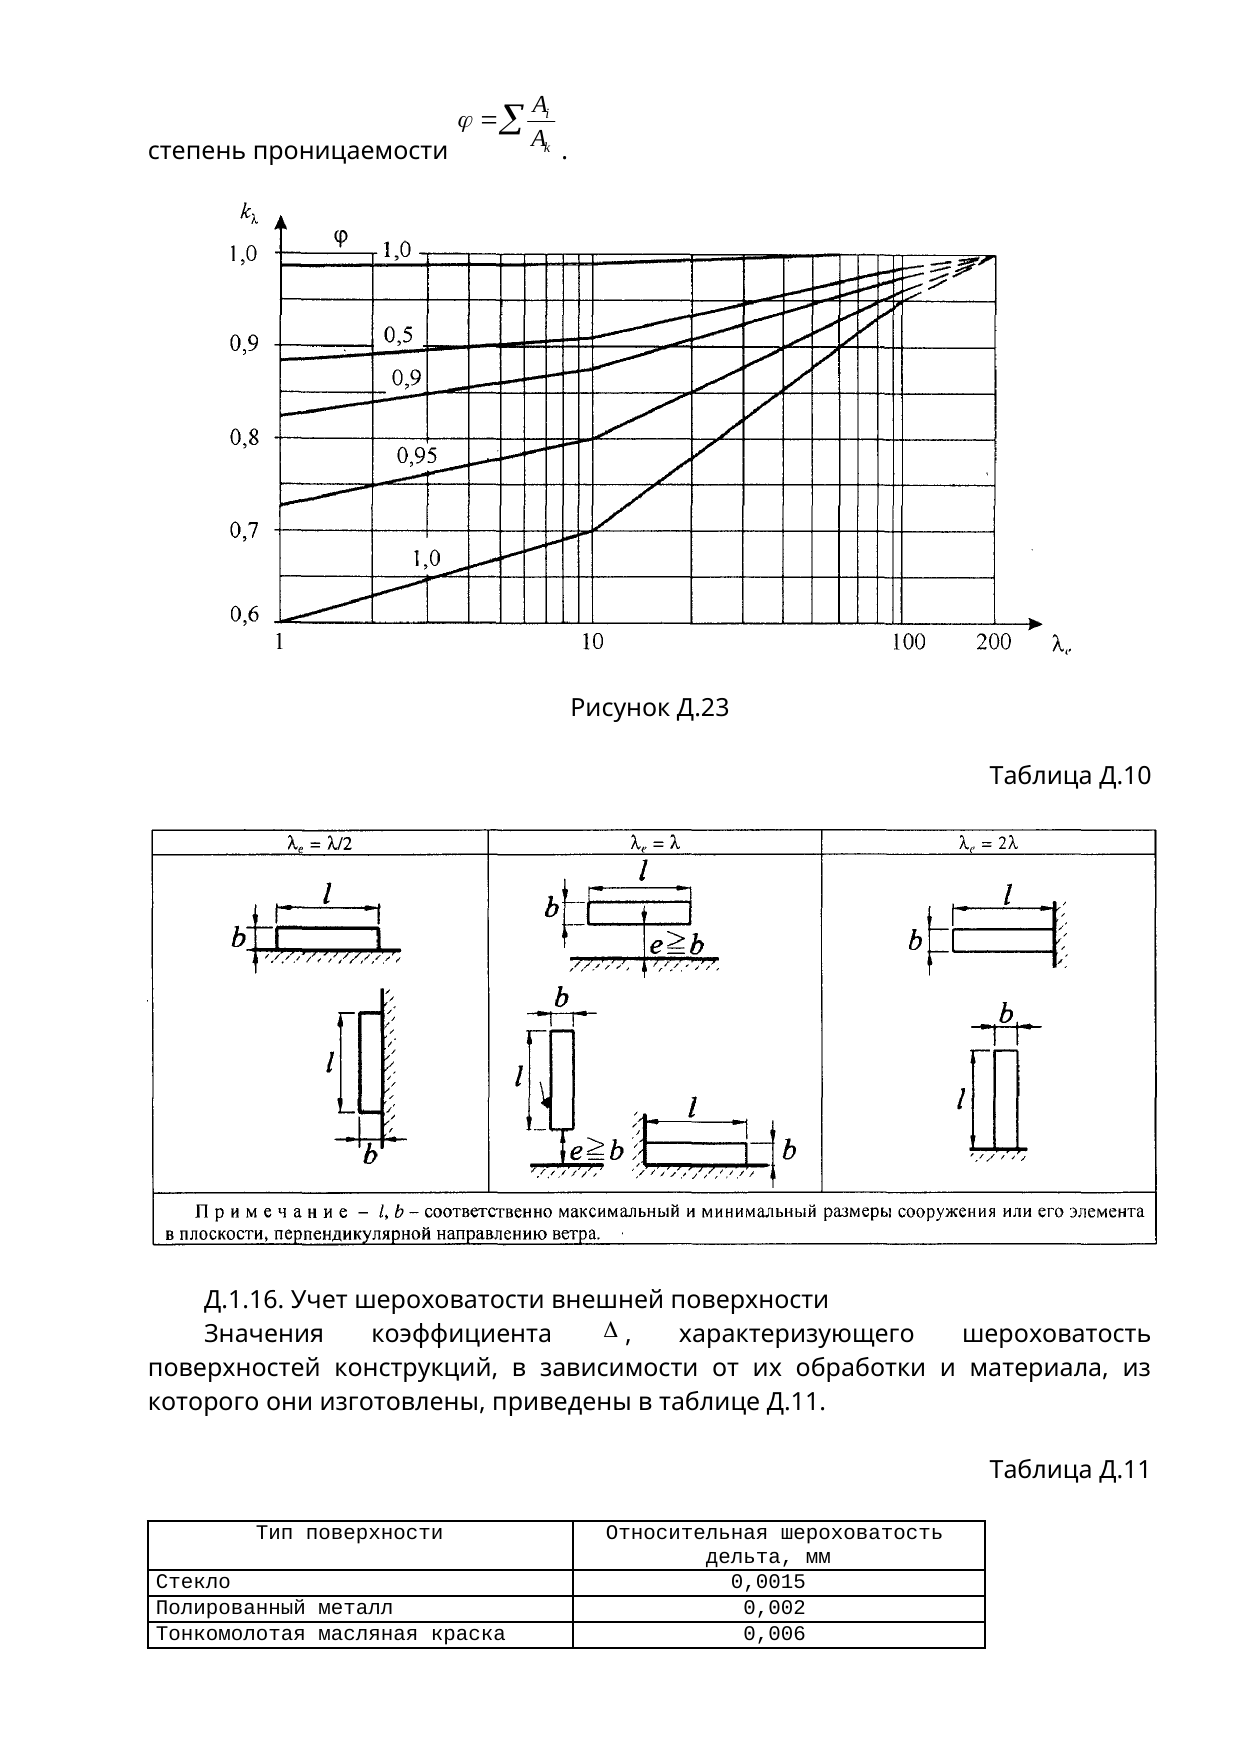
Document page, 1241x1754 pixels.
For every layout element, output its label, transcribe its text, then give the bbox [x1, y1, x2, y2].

table_cell 0,002 [574, 1597, 984, 1621]
table_header Относительная шероховатость дельта, мм [574, 1522, 984, 1569]
picture [147, 825, 1161, 1248]
text Таблица Д.11 [148, 1452, 1152, 1486]
text Таблица Д.10 [148, 757, 1152, 791]
table_cell Стекло [149, 1571, 572, 1595]
table_cell 0,0015 [574, 1571, 984, 1595]
picture [225, 200, 1074, 656]
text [148, 89, 1152, 166]
table_cell 0,006 [574, 1623, 984, 1647]
text Значения коэффициента , характеризующего шероховатость поверхностей конструкций, в зависимости от их обработки и материала, из которого они изготовлены, приведены в таблице Д.11. [148, 1316, 1152, 1418]
text Рисунок Д.23 [148, 689, 1152, 723]
table_header Тип поверхности [149, 1522, 572, 1569]
text Д.1.16. Учет шероховатости внешней поверхности [148, 1282, 1152, 1316]
table_cell Полированный металл [149, 1597, 572, 1621]
table_cell Тонкомолотая масляная краска [149, 1623, 572, 1647]
